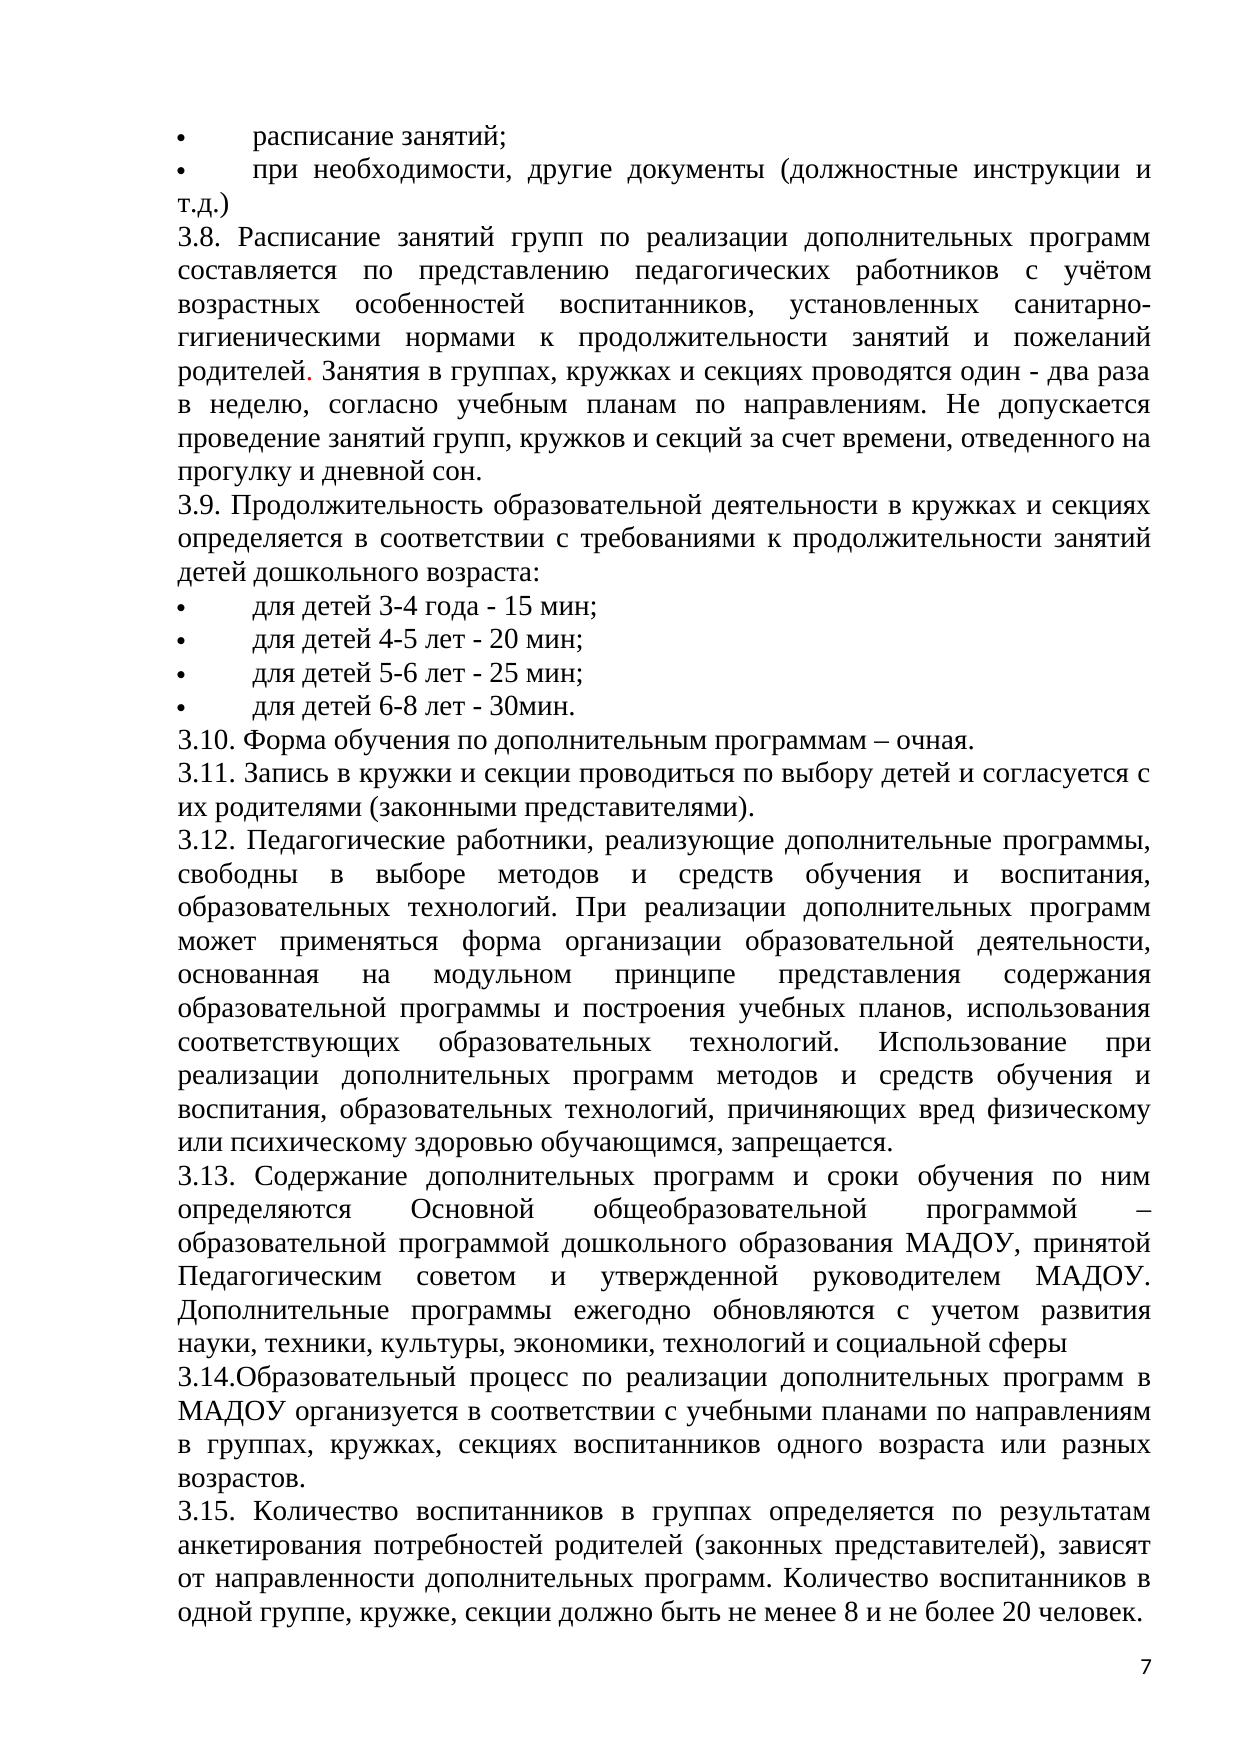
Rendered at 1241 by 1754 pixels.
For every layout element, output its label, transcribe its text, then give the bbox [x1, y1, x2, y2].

text 3.11. Запись в кружки и секции проводиться по выбору детей и согласуется с их родителями (законными представителями). [177, 755, 1152, 822]
text 3.13. Содержание дополнительных программ и сроки обучения по ним определяются Основной общеобразовательной программой – образовательной программой дошкольного образования МАДОУ, принятой Педагогическим советом и утвержденной руководителем МАДОУ. Дополнительные программы ежегодно обновляются с учетом развития науки, техники, культуры, экономики, технологий и социальной сферы [177, 1158, 1152, 1359]
list расписание занятий; [177, 118, 1152, 152]
text 3.15. Количество воспитанников в группах определяется по результатам анкетирования потребностей родителей (законных представителей), зависят от направленности дополнительных программ. Количество воспитанников в одной группе, кружке, секции должно быть не менее 8 и не более 20 человек. [177, 1493, 1152, 1627]
list для детей 3-4 года - 15 мин; [177, 588, 1152, 621]
text 3.14.Образовательный процесс по реализации дополнительных программ в МАДОУ организуется в соответствии с учебными планами по направлениям в группах, кружках, секциях воспитанников одного возраста или разных возрастов. [177, 1359, 1152, 1493]
text 3.12. Педагогические работники, реализующие дополнительные программы, свободны в выборе методов и средств обучения и воспитания, образовательных технологий. При реализации дополнительных программ может применяться форма организации образовательной деятельности, основанная на модульном принципе представления содержания образовательной программы и построения учебных планов, использования соответствующих образовательных технологий. Использование при реализации дополнительных программ методов и средств обучения и воспитания, образовательных технологий, причиняющих вред физическому или психическому здоровью обучающимся, запрещается. [177, 822, 1152, 1158]
list при необходимости, другие документы (должностные инструкции и т.д.) [177, 152, 1152, 219]
list для детей 4-5 лет - 20 мин; [177, 621, 1152, 655]
text 3.8. Расписание занятий групп по реализации дополнительных программ составляется по представлению педагогических работников с учётом возрастных особенностей воспитанников, установленных санитарно-гигиеническими нормами к продолжительности занятий и пожеланий родителей. Занятия в группах, кружках и секциях проводятся один - два раза в неделю, согласно учебным планам по направлениям. Не допускается проведение занятий групп, кружков и секций за счет времени, отведенного на прогулку и дневной сон. [177, 219, 1152, 487]
list для детей 5-6 лет - 25 мин; [177, 655, 1152, 688]
text 3.10. Форма обучения по дополнительным программам – очная. [177, 722, 1152, 755]
list для детей 6-8 лет - 30мин. [177, 688, 1152, 722]
text 3.9. Продолжительность образовательной деятельности в кружках и секциях определяется в соответствии с требованиями к продолжительности занятий детей дошкольного возраста: [177, 487, 1152, 588]
